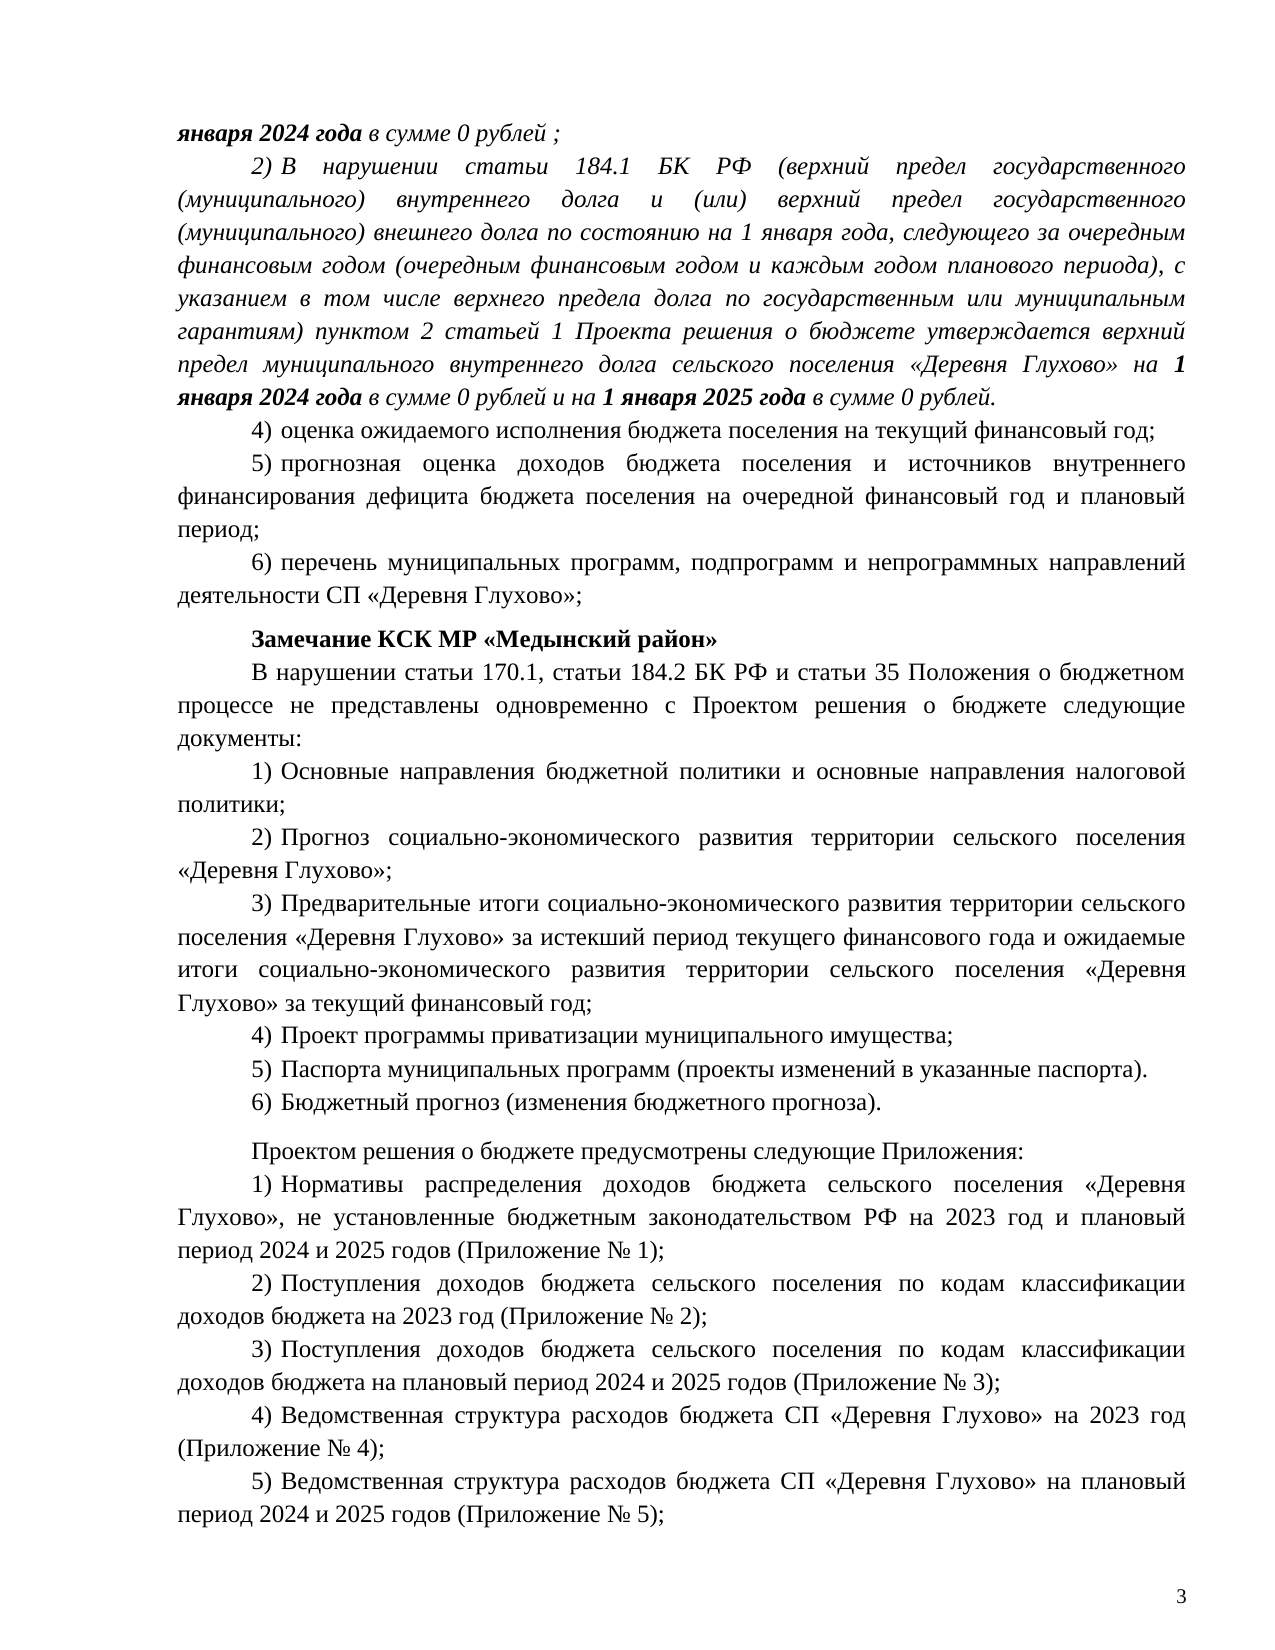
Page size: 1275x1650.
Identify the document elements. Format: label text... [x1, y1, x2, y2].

list Поступления доходов бюджета сельского поселения по кодам классификации доходов бюджета на плановый период 2024 и 2025 годов (Приложение № 3); [177, 1334, 1186, 1396]
list В нарушении статьи 184.1 БК РФ (верхний предел государственного (муниципального) внутреннего долга и (или) верхний предел государственного (муниципального) внешнего долга по состоянию на 1 января года, следующего за очередным финансовым годом (очередным финансовым годом и каждым годом планового периода), с указанием в том числе верхнего предела долга по государственным или муниципальным гарантиям) пунктом 2 статьей 1 Проекта решения о бюджете утверждается верхний предел муниципального внутреннего долга сельского поселения «Деревня Глухово» на 1 января 2024 года в сумме 0 рублей и на 1 января 2025 года в сумме 0 рублей. [177, 151, 1186, 411]
list Поступления доходов бюджета сельского поселения по кодам классификации доходов бюджета на 2023 год (Приложение № 2); [177, 1268, 1186, 1330]
list Основные направления бюджетной политики и основные направления налоговой политики; [177, 756, 1186, 818]
list Паспорта муниципальных программ (проекты изменений в указанные паспорта). [177, 1054, 1186, 1082]
list перечень муниципальных программ, подпрограмм и непрограммных направлений деятельности СП «Деревня Глухово»; [177, 547, 1186, 609]
list Ведомственная структура расходов бюджета СП «Деревня Глухово» на 2023 год (Приложение № 4); [177, 1400, 1186, 1462]
list Ведомственная структура расходов бюджета СП «Деревня Глухово» на плановый период 2024 и 2025 годов (Приложение № 5); [177, 1466, 1186, 1528]
list Проект программы приватизации муниципального имущества; [177, 1021, 1186, 1049]
list Прогноз социально-экономического развития территории сельского поселения «Деревня Глухово»; [177, 822, 1186, 884]
list оценка ожидаемого исполнения бюджета поселения на текущий финансовый год; [177, 415, 1186, 444]
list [177, 118, 1186, 147]
list Бюджетный прогноз (изменения бюджетного прогноза). [177, 1087, 1186, 1115]
list прогнозная оценка доходов бюджета поселения и источников внутреннего финансирования дефицита бюджета поселения на очередной финансовый год и плановый период; [177, 448, 1186, 543]
list Нормативы распределения доходов бюджета сельского поселения «Деревня Глухово», не установленные бюджетным законодательством РФ на 2023 год и плановый период 2024 и 2025 годов (Приложение № 1); [177, 1169, 1186, 1264]
text Проектом решения о бюджете предусмотрены следующие Приложения: [177, 1136, 1186, 1165]
text Замечание КСК МР «Медынский район» [177, 624, 1186, 653]
list Предварительные итоги социально-экономического развития территории сельского поселения «Деревня Глухово» за истекший период текущего финансового года и ожидаемые итоги социально-экономического развития территории сельского поселения «Деревня Глухово» за текущий финансовый год; [177, 888, 1186, 1016]
text В нарушении статьи 170.1, статьи 184.2 БК РФ и статьи 35 Положения о бюджетном процессе не представлены одновременно с Проектом решения о бюджете следующие документы: [177, 657, 1186, 752]
